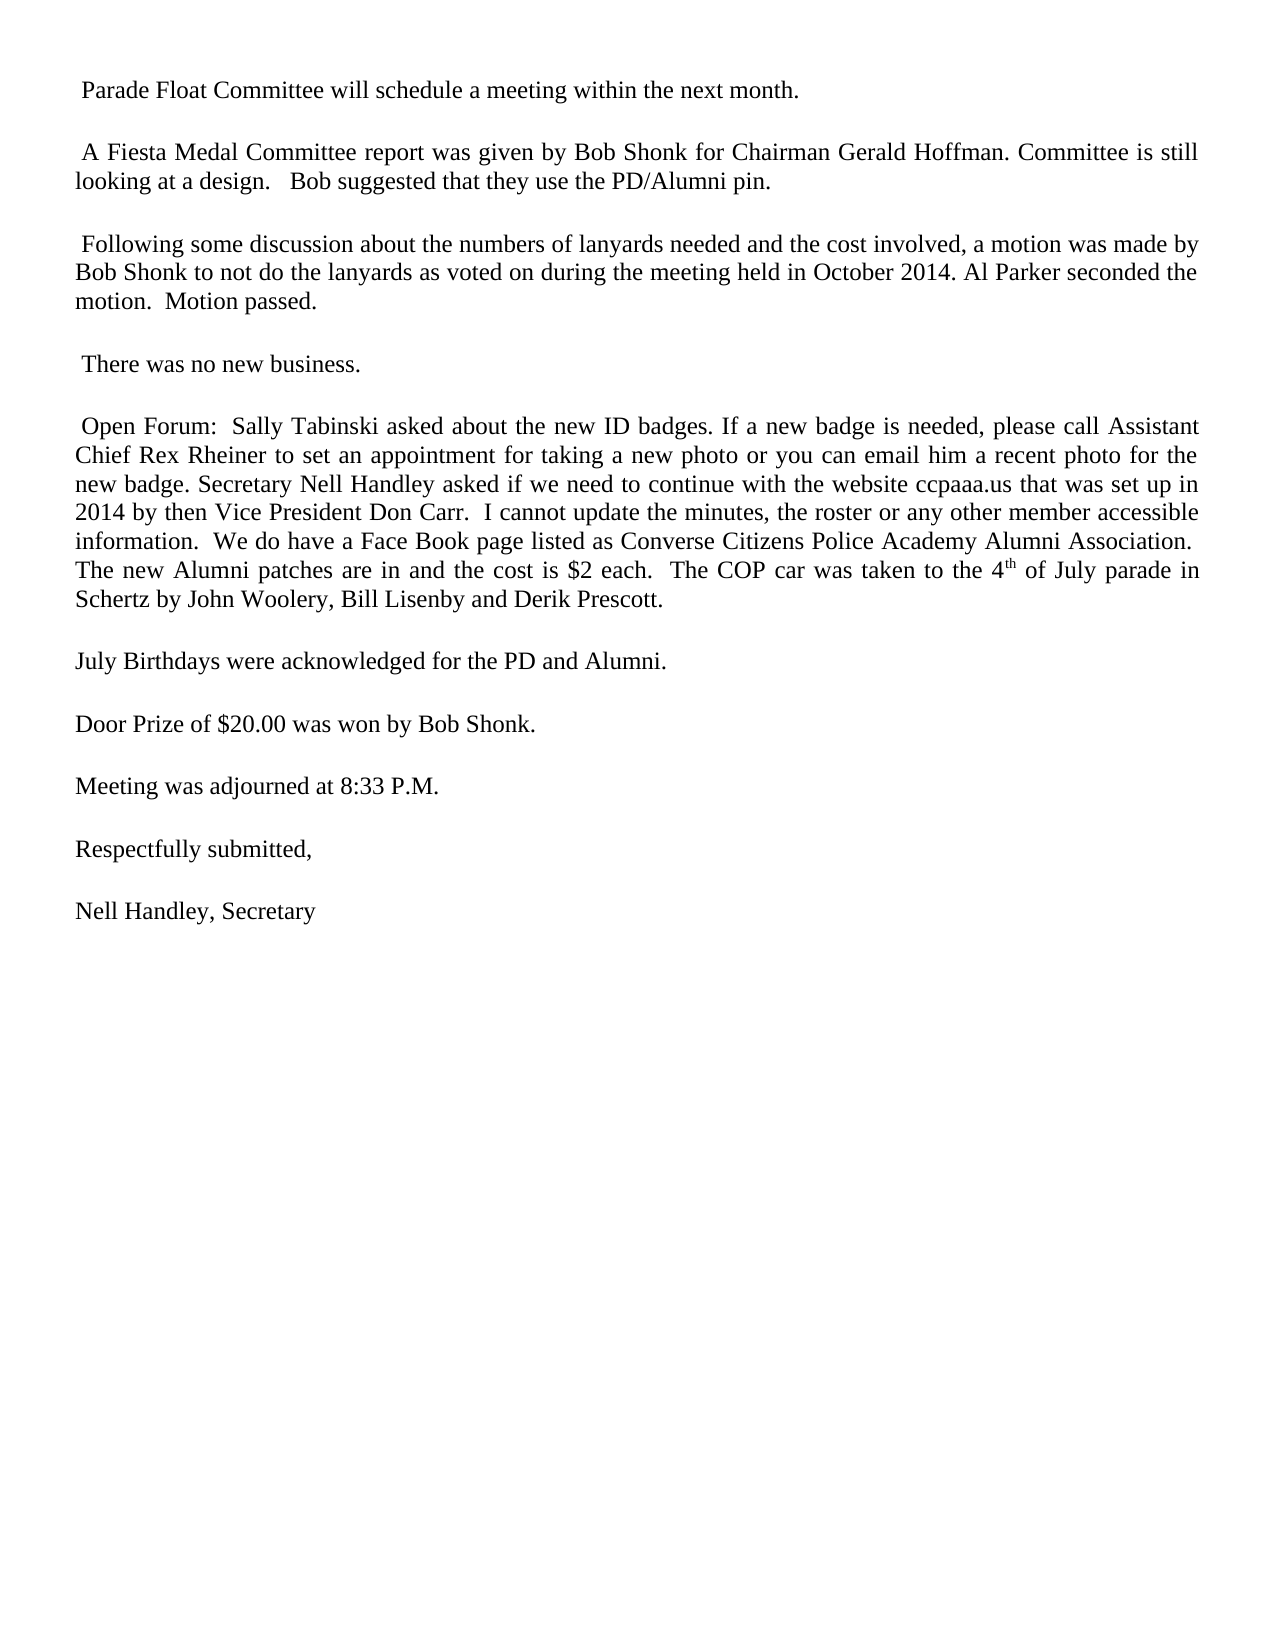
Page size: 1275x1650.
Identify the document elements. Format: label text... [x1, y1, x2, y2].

text Following some discussion about the numbers of lanyards needed and the cost involved, a motion was made by Bob Shonk to not do the lanyards as voted on during the meeting held in October 2014. Al Parker seconded the motion. Motion passed. [75, 229, 1200, 315]
text There was no new business. [75, 349, 1200, 377]
text July Birthdays were acknowledged for the PD and Alumni. [75, 646, 1200, 675]
text Respectfully submitted, [75, 834, 1200, 862]
text Meeting was adjourned at 8:33 P.M. [75, 771, 1200, 800]
text Door Prize of $20.00 was won by Bob Shonk. [75, 709, 1200, 737]
text Parade Float Committee will schedule a meeting within the next month. [75, 75, 1200, 104]
text A Fiesta Medal Committee report was given by Bob Shonk for Chairman Gerald Hoffman. Committee is still looking at a design. Bob suggested that they use the PD/Alumni pin. [75, 137, 1200, 195]
text Nell Handley, Secretary [75, 896, 1200, 925]
text Open Forum: Sally Tabinski asked about the new ID badges. If a new badge is needed, please call Assistant Chief Rex Rheiner to set an appointment for taking a new photo or you can email him a recent photo for the new badge. Secretary Nell Handley asked if we need to continue with the website ccpaaa.us that was set up in 2014 by then Vice President Don Carr. I cannot update the minutes, the roster or any other member accessible information. We do have a Face Book page listed as Converse Citizens Police Academy Alumni Association. The new Alumni patches are in and the cost is $2 each. The COP car was taken to the 4th of July parade in Schertz by John Woolery, Bill Lisenby and Derik Prescott. [75, 411, 1200, 612]
